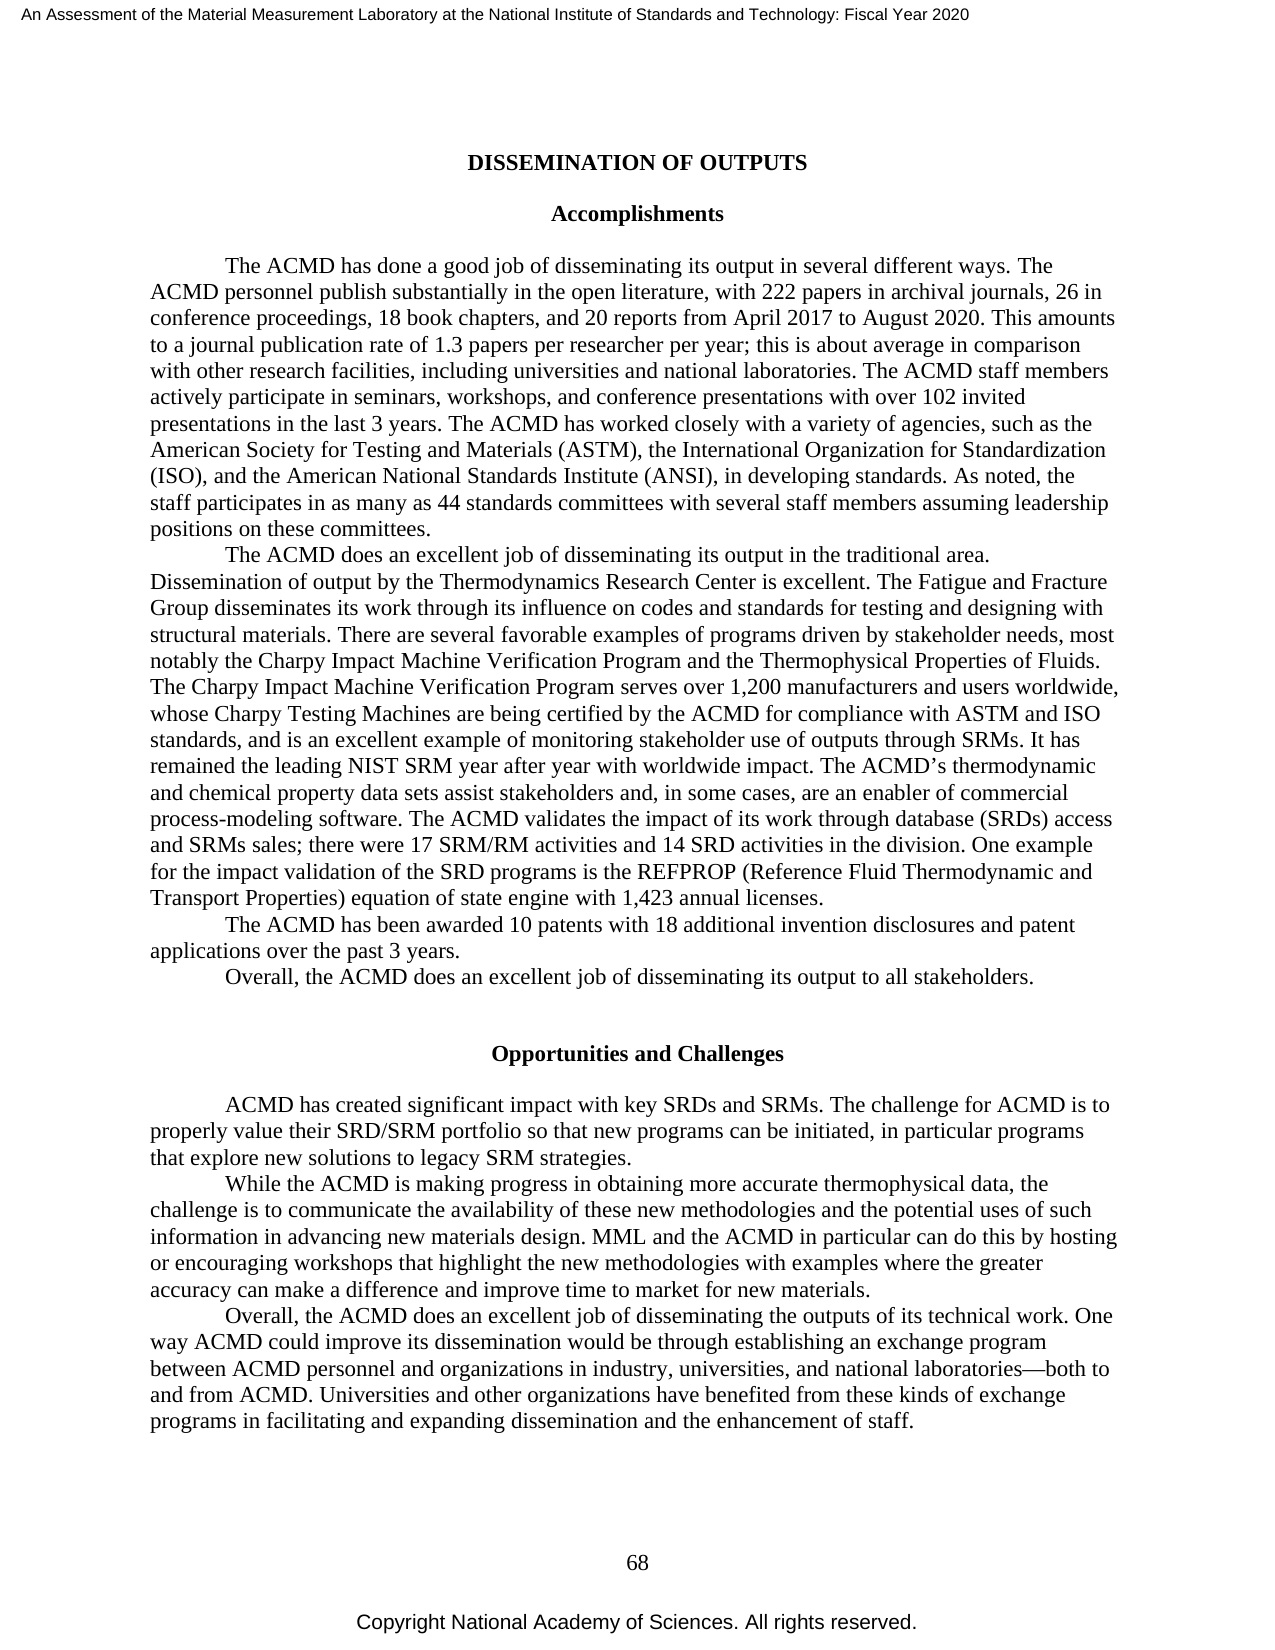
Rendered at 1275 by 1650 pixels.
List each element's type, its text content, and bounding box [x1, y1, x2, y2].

subtitle DISSEMINATION OF OUTPUTS [165, 149, 1110, 175]
text The ACMD has done a good job of disseminating its output in several different ways. The ACMD personnel publish substantially in the open literature, with 222 papers in archival journals, 26 in conference proceedings, 18 book chapters, and 20 reports from April 2017 to August 2020. This amounts to a journal publication rate of 1.3 papers per researcher per year; this is about average in comparison with other research facilities, including universities and national laboratories. The ACMD staff members actively participate in seminars, workshops, and conference presentations with over 102 invited presentations in the last 3 years. The ACMD has worked closely with a variety of agencies, such as the American Society for Testing and Materials (ASTM), the International Organization for Standardization (ISO), and the American National Standards Institute (ANSI), in developing standards. As noted, the staff participates in as many as 44 standards committees with several staff members assuming leadership positions on these committees. [150, 252, 1121, 542]
text Accomplishments [165, 200, 1110, 227]
text Dissemination of output by the Thermodynamics Research Center is excellent. The Fatigue and Fracture Group disseminates its work through its influence on codes and standards for testing and designing with structural materials. There are several favorable examples of programs driven by stakeholder needs, most notably the Charpy Impact Machine Verification Program and the Thermophysical Properties of Fluids. The Charpy Impact Machine Verification Program serves over 1,200 manufacturers and users worldwide, whose Charpy Testing Machines are being certified by the ACMD for compliance with ASTM and ISO standards, and is an excellent example of monitoring stakeholder use of outputs through SRMs. It has remained the leading NIST SRM year after year with worldwide impact. The ACMD’s thermodynamic and chemical property data sets assist stakeholders and, in some cases, are an enabler of commercial process-modeling software. The ACMD validates the impact of its work through database (SRDs) access and SRMs sales; there were 17 SRM/RM activities and 14 SRD activities in the division. One example for the impact validation of the SRD programs is the REFPROP (Reference Fluid Thermodynamic and Transport Properties) equation of state engine with 1,423 annual licenses. [150, 568, 1120, 911]
text ACMD has created significant impact with key SRDs and SRMs. The challenge for ACMD is to properly value their SRD/SRM portfolio so that new programs can be initiated, in particular programs that explore new solutions to legacy SRM strategies. [150, 1091, 1113, 1170]
text Overall, the ACMD does an excellent job of disseminating its output to all stakeholders. [225, 963, 1210, 989]
text The ACMD does an excellent job of disseminating its output in the traditional area. [225, 542, 1210, 568]
text Overall, the ACMD does an excellent job of disseminating the outputs of its technical work. One way ACMD could improve its dissemination would be through establishing an exchange program between ACMD personnel and organizations in industry, universities, and national laboratories—both to and from ACMD. Universities and other organizations have benefited from these kinds of exchange programs in facilitating and expanding dissemination and the enhancement of staff. [150, 1302, 1116, 1434]
subtitle Opportunities and Challenges [165, 1039, 1110, 1066]
text While the ACMD is making progress in obtaining more accurate thermophysical data, the challenge is to communicate the availability of these new methodologies and the potential uses of such information in advancing new materials design. MML and the ACMD in particular can do this by hosting or encouraging workshops that highlight the new methodologies with examples where the greater accuracy can make a difference and improve time to market for new materials. [150, 1170, 1120, 1302]
text The ACMD has been awarded 10 patents with 18 additional invention disclosures and patent applications over the past 3 years. [150, 911, 1078, 963]
